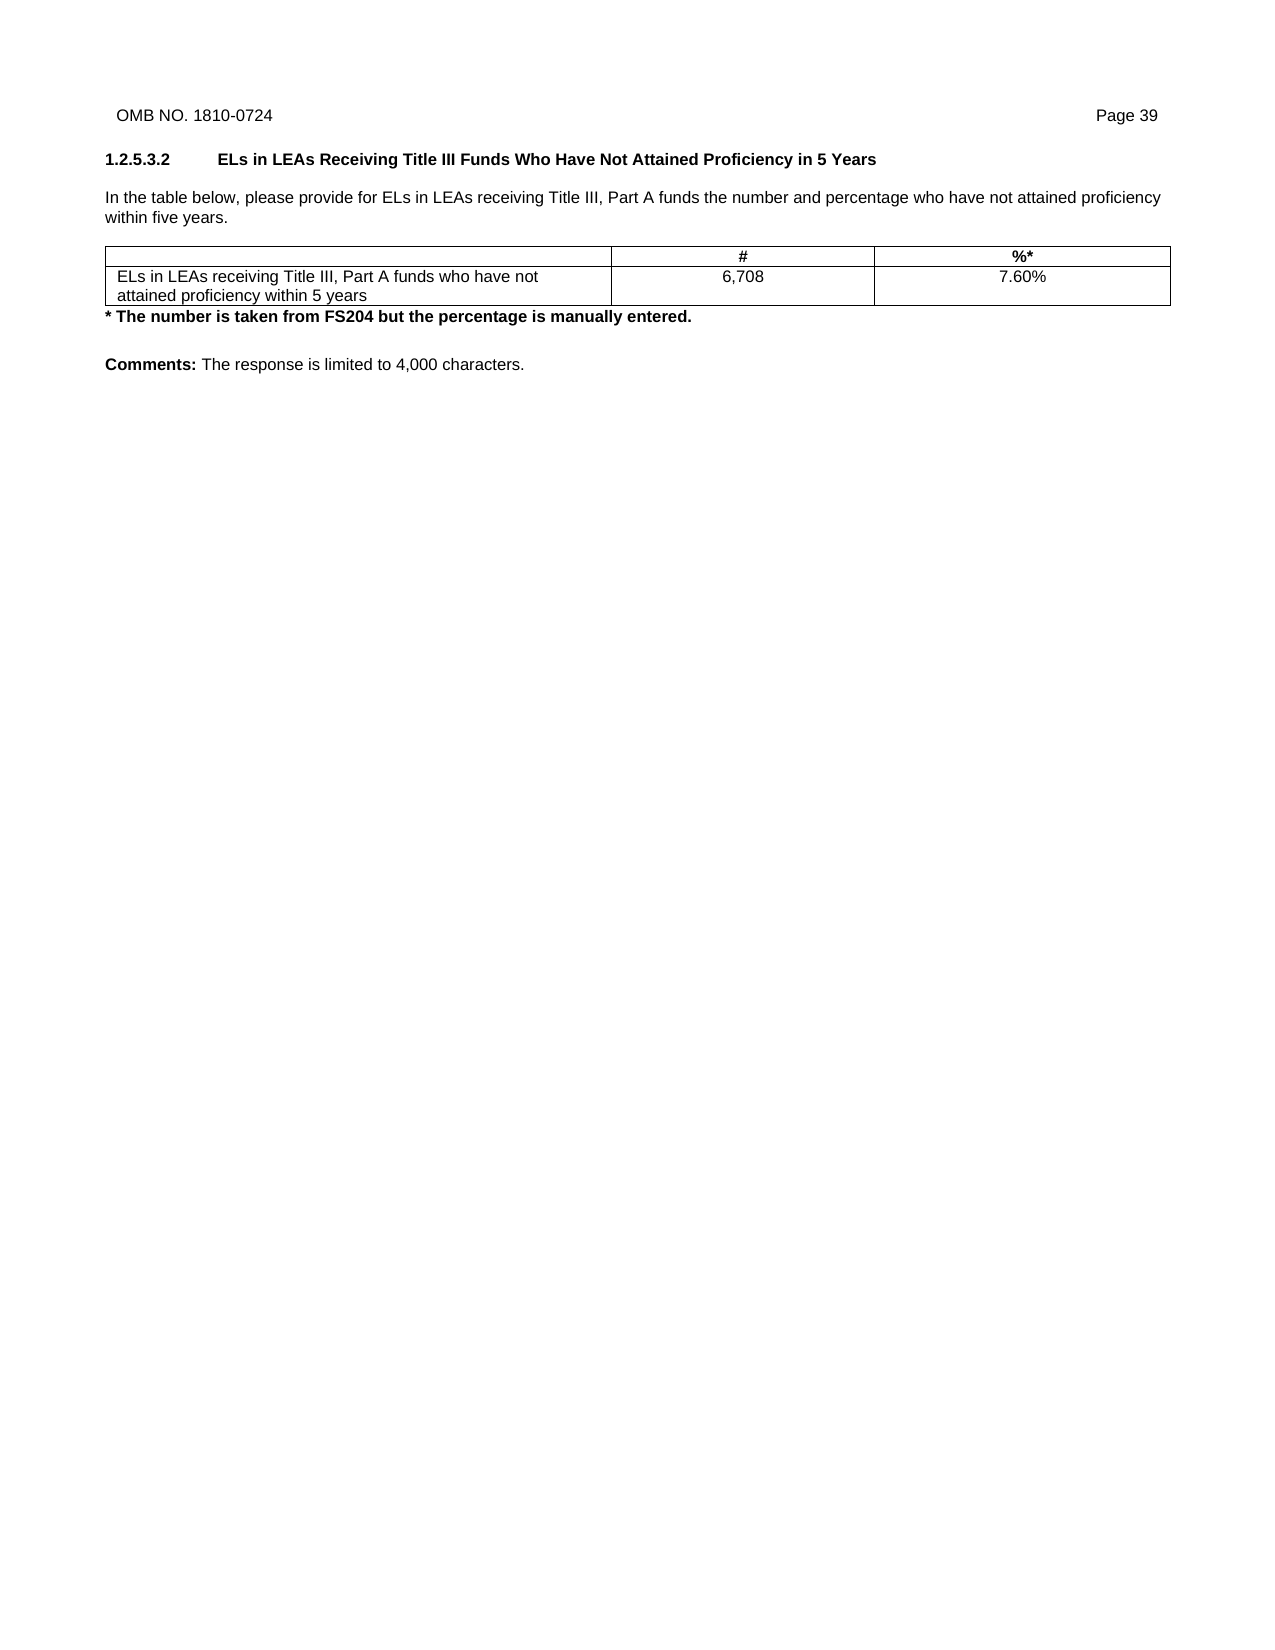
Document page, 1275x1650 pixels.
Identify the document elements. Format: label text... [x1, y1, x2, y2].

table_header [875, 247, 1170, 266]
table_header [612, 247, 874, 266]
list In the table below, please provide for ELs in LEAs receiving Title III, Part A funds the number and percentage who have not attained proficiency within five years. [105, 188, 1170, 227]
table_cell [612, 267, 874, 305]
text Comments: The response is limited to 4,000 characters. [105, 354, 1170, 373]
subtitle ELs in LEAs Receiving Title III Funds Who Have Not Attained Proficiency in 5 Years [105, 150, 1170, 169]
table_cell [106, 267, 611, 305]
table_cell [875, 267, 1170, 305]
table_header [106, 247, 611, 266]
text * The number is taken from FS204 but the percentage is manually entered. [105, 306, 1170, 326]
